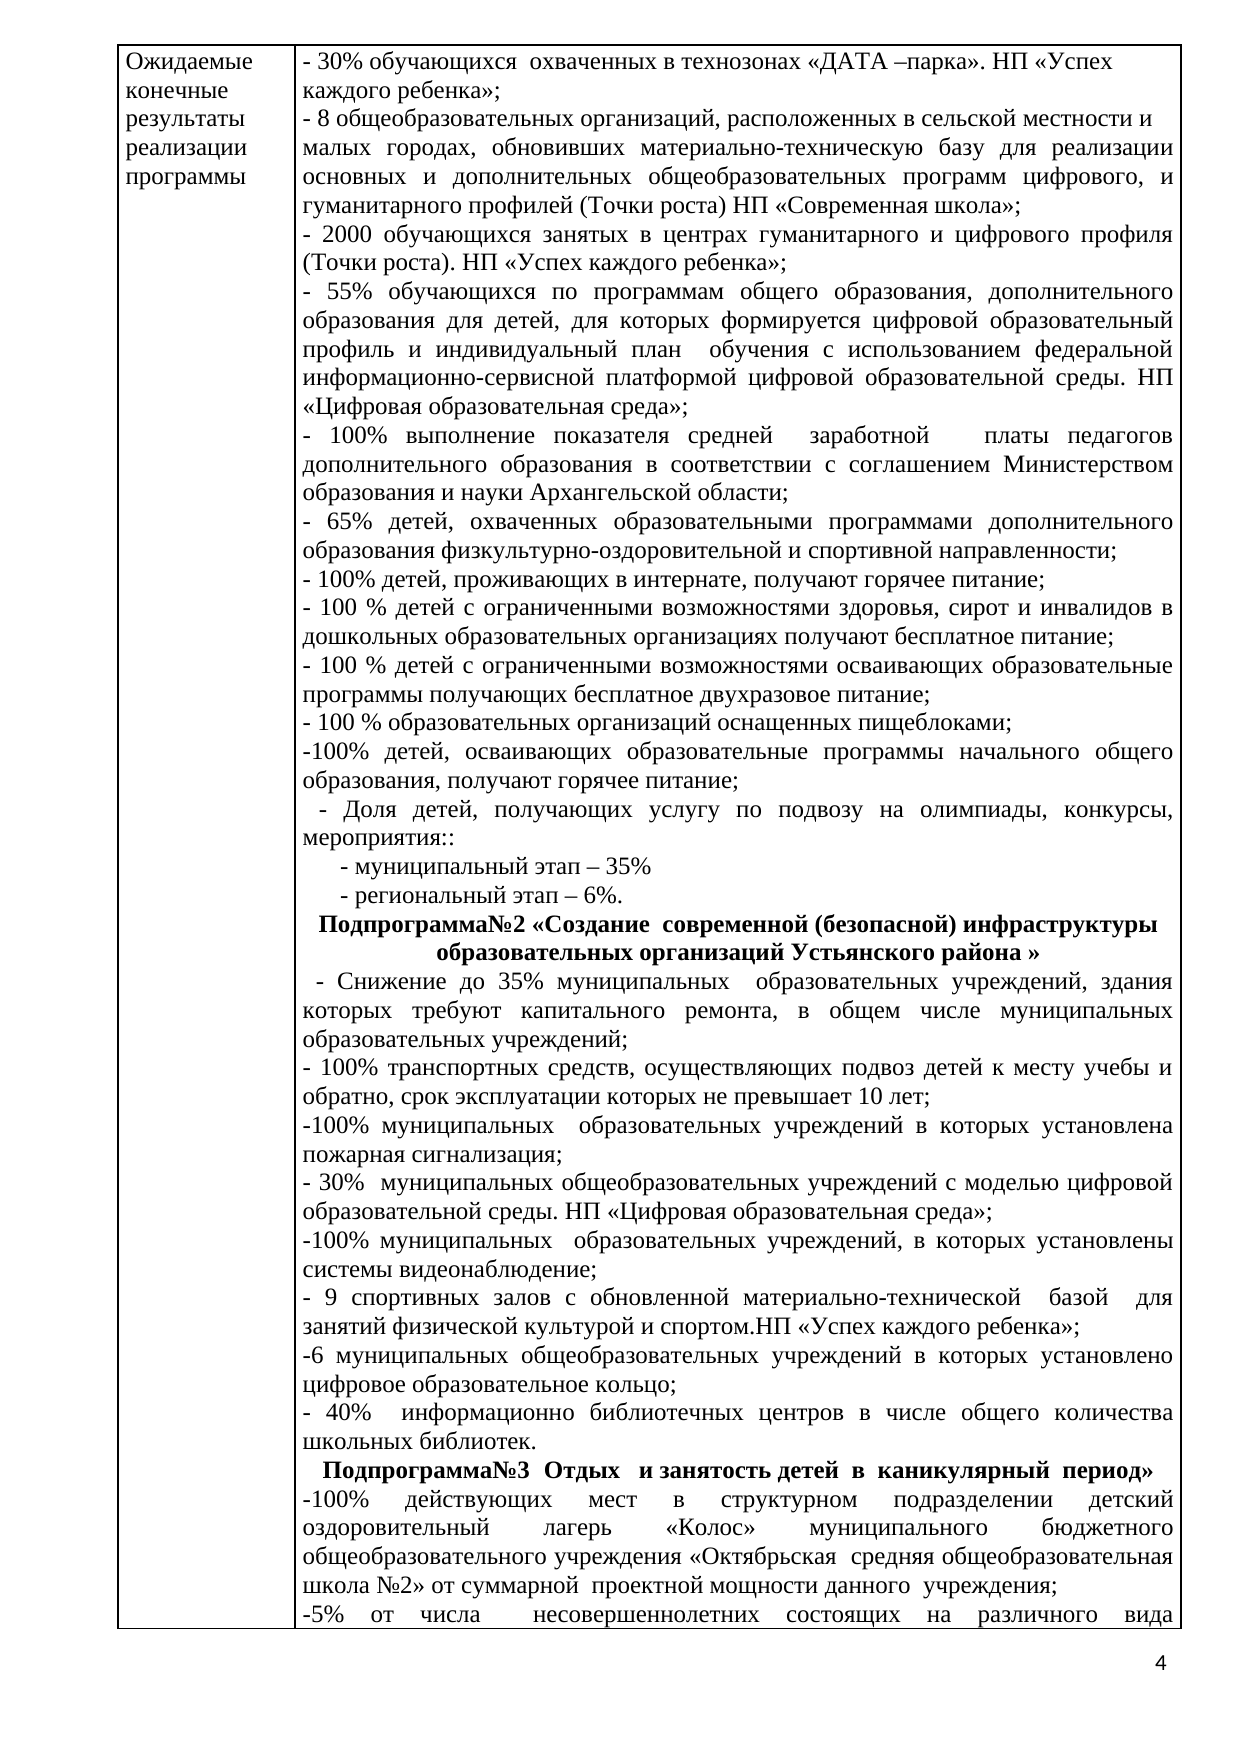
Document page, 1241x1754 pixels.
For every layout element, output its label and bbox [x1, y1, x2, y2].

table_cell [119, 46, 294, 1627]
table_cell [296, 46, 1180, 1627]
